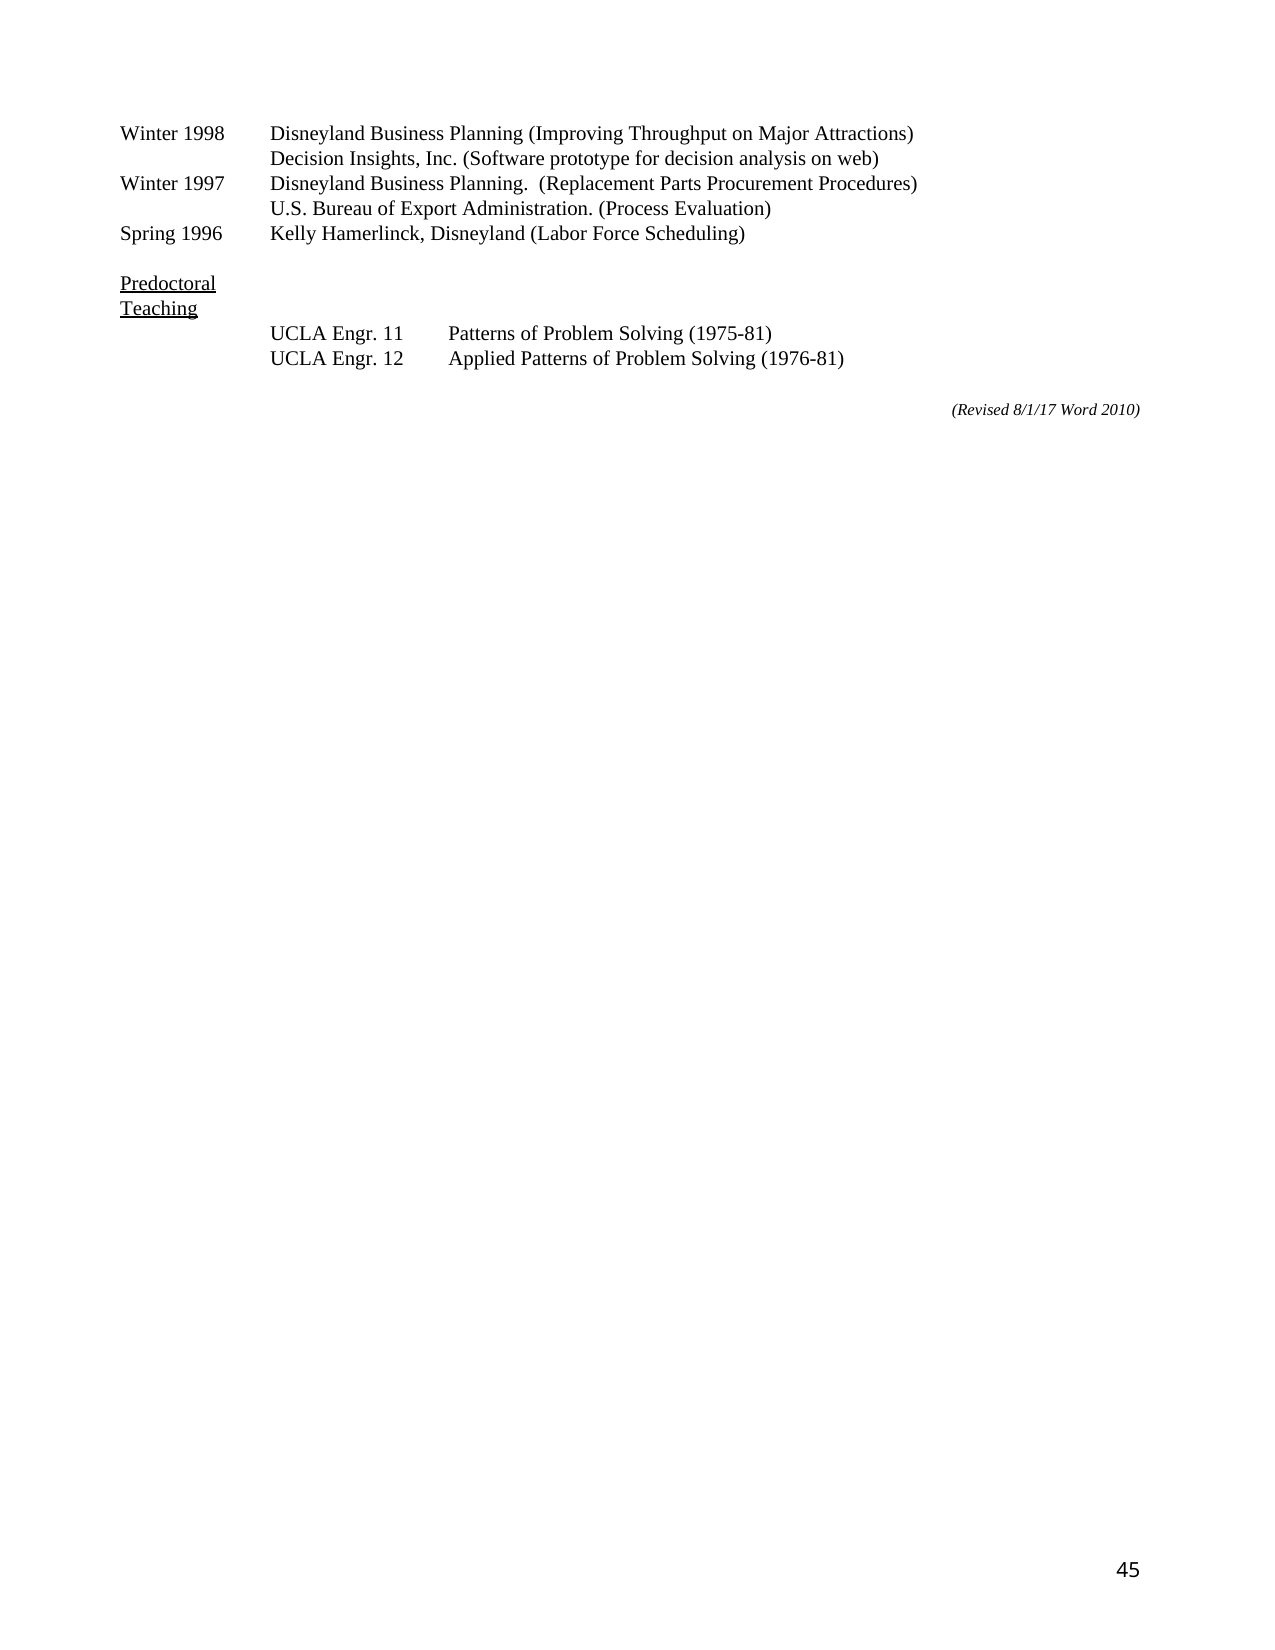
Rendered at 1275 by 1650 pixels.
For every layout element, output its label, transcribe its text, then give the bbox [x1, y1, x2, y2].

text (Revised 8/1/17 Word 2010) [120, 395, 1140, 420]
text Predoctoral Teaching [120, 270, 1140, 320]
text Winter 1997 Disneyland Business Planning. (Replacement Parts Procurement Procedures) [120, 170, 1140, 195]
text UCLA Engr. 12 Applied Patterns of Problem Solving (1976-81) [120, 345, 1140, 370]
text UCLA Engr. 11 Patterns of Problem Solving (1975-81) [120, 320, 1140, 345]
text Decision Insights, Inc. (Software prototype for decision analysis on web) [120, 145, 1140, 170]
text Winter 1998 Disneyland Business Planning (Improving Throughput on Major Attractions) [120, 120, 1140, 145]
text U.S. Bureau of Export Administration. (Process Evaluation) [120, 195, 1140, 220]
text Spring 1996 Kelly Hamerlinck, Disneyland (Labor Force Scheduling) [120, 220, 1140, 245]
